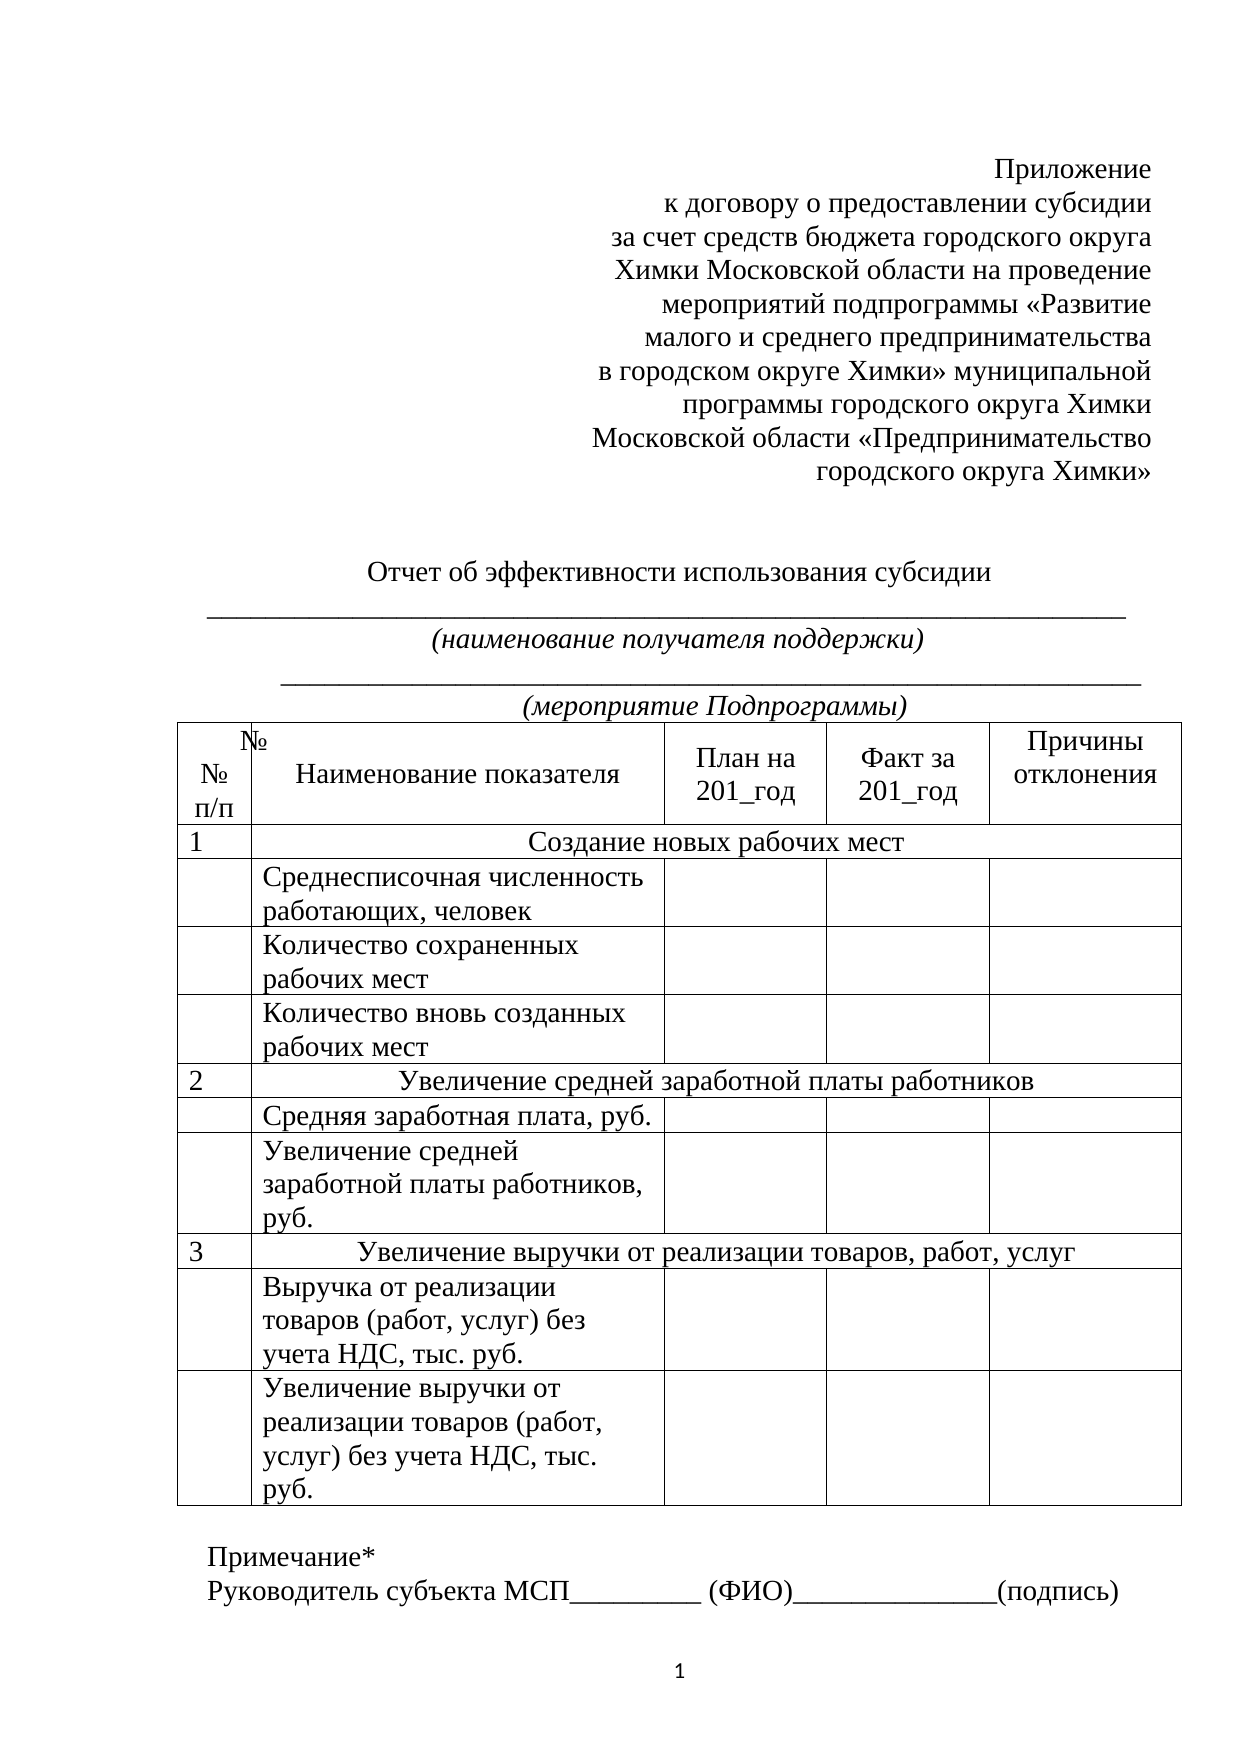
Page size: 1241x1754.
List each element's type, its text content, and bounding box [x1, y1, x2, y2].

table_cell Количество сохраненных рабочих мест [252, 927, 664, 994]
table_cell [990, 859, 1181, 926]
text к договору о предоставлении субсидии [207, 185, 1152, 219]
text Отчет об эффективности использования субсидии [207, 554, 1152, 588]
table_cell [665, 995, 826, 1062]
table_cell Увеличение выручки от реализации товаров (работ, услуг) без учета НДС, тыс. руб. [252, 1371, 664, 1505]
table_cell Среднесписочная численность работающих, человек [252, 859, 664, 926]
table_cell [827, 1133, 989, 1233]
table_cell [178, 859, 251, 926]
text (мероприятие Подпрограммы) [207, 688, 1152, 722]
text программы городского округа Химки [207, 386, 1152, 420]
table_cell [990, 927, 1181, 994]
text мероприятий подпрограммы «Развитие [207, 286, 1152, 319]
table_cell [178, 1133, 251, 1233]
table_header Наименование показателя [252, 723, 664, 823]
text _______________________________________________________________ [207, 588, 1152, 621]
table_cell [178, 995, 251, 1062]
table_cell [990, 1269, 1181, 1369]
table_cell 1 [178, 825, 251, 858]
table_cell [665, 1133, 826, 1233]
table_cell Средняя заработная плата, руб. [252, 1098, 664, 1132]
table_cell [665, 1371, 826, 1505]
table_cell [178, 1371, 251, 1505]
table_header План на 201_год [665, 723, 826, 823]
text Московской области «Предпринимательство [207, 420, 1152, 453]
table_header №№ п/п [178, 723, 251, 823]
table_cell [827, 859, 989, 926]
table_cell Увеличение средней заработной платы работников [252, 1064, 1181, 1097]
table_cell 2 [178, 1064, 251, 1097]
table_cell [827, 995, 989, 1062]
table_cell [665, 1269, 826, 1369]
table_header Факт за 201_год [827, 723, 989, 823]
text Руководитель субъекта МСП_________ (ФИО)______________(подпись) [207, 1573, 1152, 1606]
table_cell [178, 1269, 251, 1369]
table_cell Выручка от реализации товаров (работ, услуг) без учета НДС, тыс. руб. [252, 1269, 664, 1369]
table_cell [827, 927, 989, 994]
table_cell Увеличение средней заработной платы работников, руб. [252, 1133, 664, 1233]
text в городском округе Химки» муниципальной [207, 353, 1152, 386]
text (наименование получателя поддержки) [207, 621, 1152, 655]
text за счет средств бюджета городского округа [207, 219, 1152, 252]
table_cell [827, 1269, 989, 1369]
table_cell [178, 1098, 251, 1132]
table_cell [178, 927, 251, 994]
table_cell [827, 1098, 989, 1132]
table_cell 3 [178, 1234, 251, 1268]
table_cell Количество вновь созданных рабочих мест [252, 995, 664, 1062]
table_cell Создание новых рабочих мест [252, 825, 1181, 858]
table_header Причины отклонения [990, 723, 1181, 823]
text городского округа Химки» [207, 453, 1152, 487]
table_cell [990, 1098, 1181, 1132]
table_cell [990, 1371, 1181, 1505]
table_cell [665, 1098, 826, 1132]
text Химки Московской области на проведение [207, 252, 1152, 286]
table_cell [827, 1371, 989, 1505]
table_cell [990, 1133, 1181, 1233]
table_cell [665, 927, 826, 994]
text Примечание* [207, 1539, 1152, 1573]
table_cell Увеличение выручки от реализации товаров, работ, услуг [252, 1234, 1181, 1268]
text малого и среднего предпринимательства [207, 319, 1152, 353]
table_cell [665, 859, 826, 926]
text ___________________________________________________________ [207, 655, 1152, 688]
table_cell [990, 995, 1181, 1062]
text Приложение [207, 152, 1152, 185]
